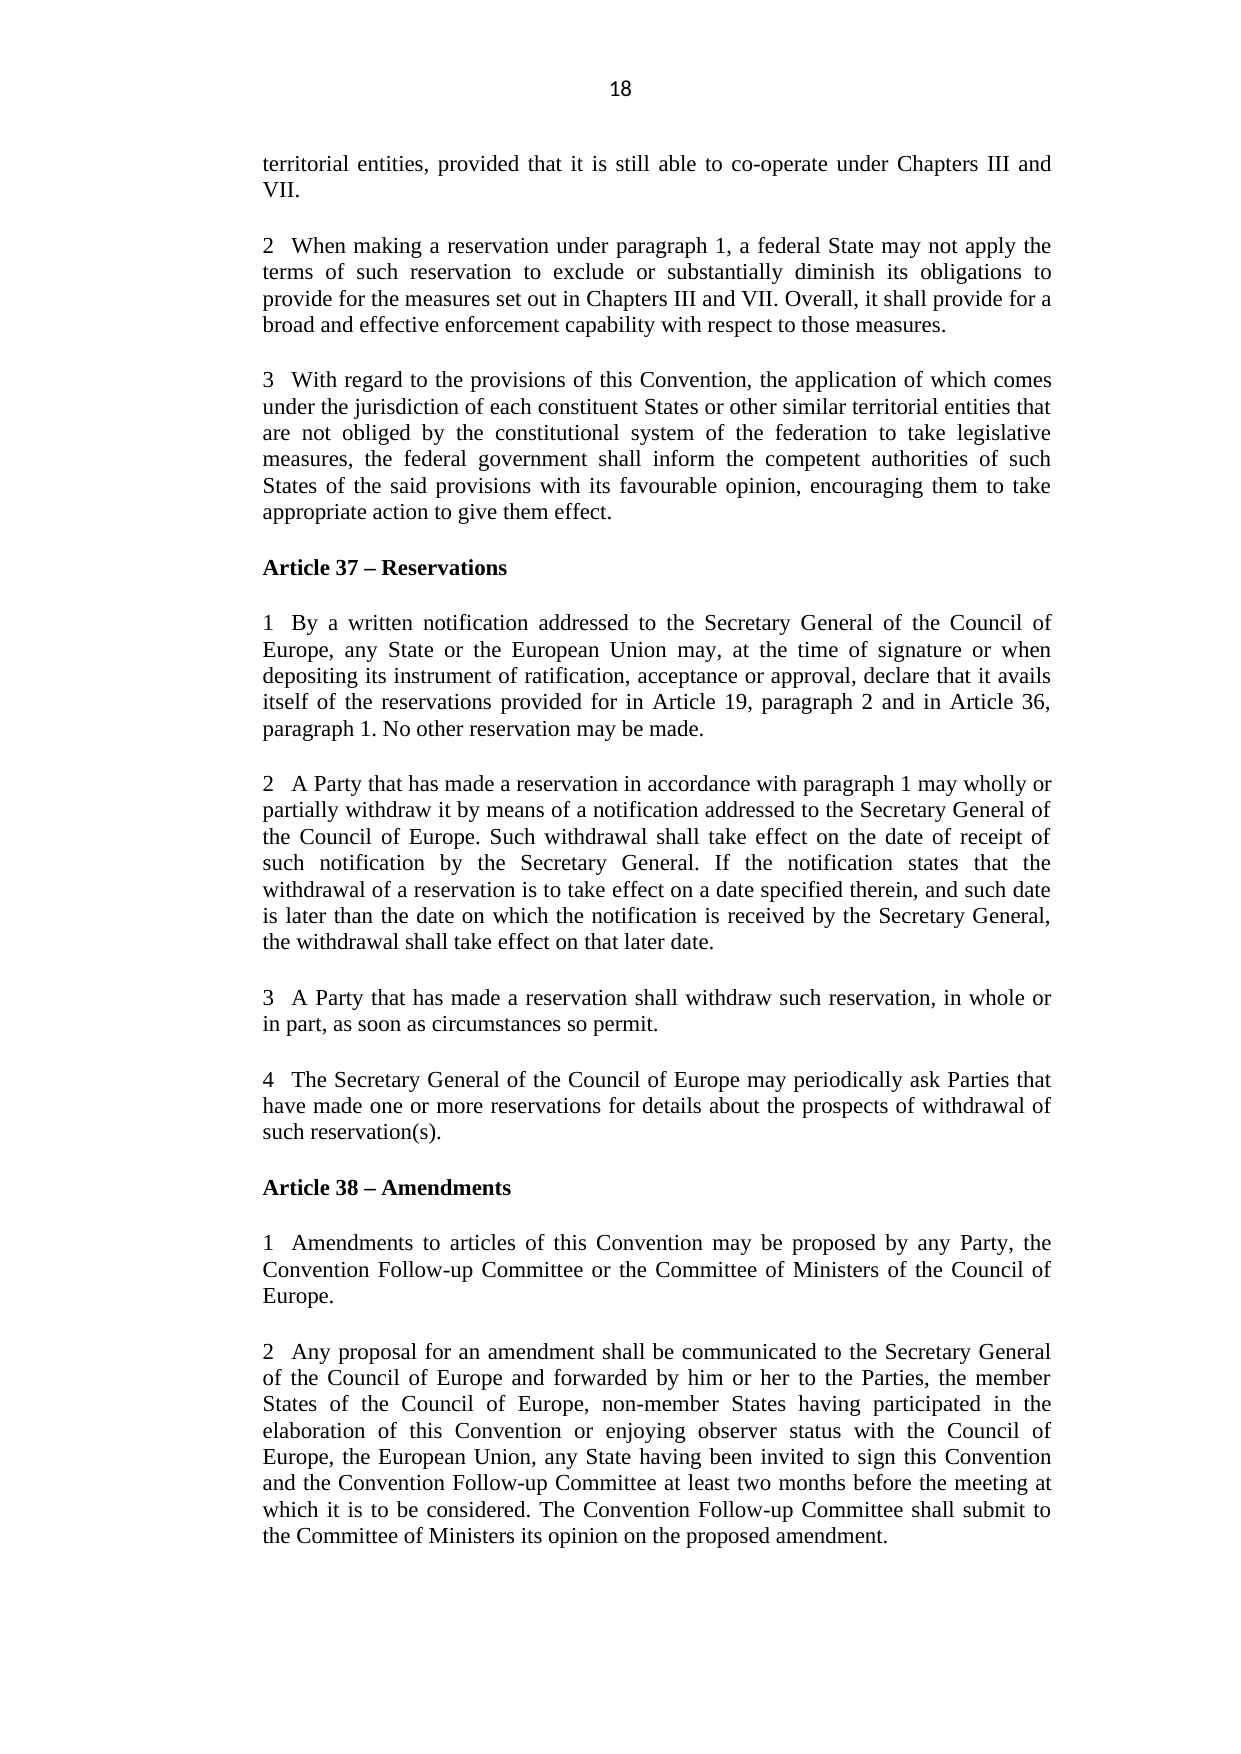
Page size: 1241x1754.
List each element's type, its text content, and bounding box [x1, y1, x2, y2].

text 3 With regard to the provisions of this Convention, the application of which comes under the jurisdiction of each constituent States or other similar territorial entities that are not obliged by the constitutional system of the federation to take legislative measures, the federal government shall inform the competent authorities of such States of the said provisions with its favourable opinion, encouraging them to take appropriate action to give them effect. [262, 366, 1053, 524]
text 2 Any proposal for an amendment shall be communicated to the Secretary General of the Council of Europe and forwarded by him or her to the Parties, the member States of the Council of Europe, non-member States having participated in the elaboration of this Convention or enjoying observer status with the Council of Europe, the European Union, any State having been invited to sign this Convention and the Convention Follow-up Committee at least two months before the meeting at which it is to be considered. The Convention Follow-up Committee shall submit to the Committee of Ministers its opinion on the proposed amendment. [262, 1338, 1053, 1548]
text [262, 150, 1053, 203]
text 2 A Party that has made a reservation in accordance with paragraph 1 may wholly or partially withdraw it by means of a notification addressed to the Secretary General of the Council of Europe. Such withdrawal shall take effect on the date of receipt of such notification by the Secretary General. If the notification states that the withdrawal of a reservation is to take effect on a date specified therein, and such date is later than the date on which the notification is received by the Secretary General, the withdrawal shall take effect on that later date. [262, 770, 1053, 955]
text 1 By a written notification addressed to the Secretary General of the Council of Europe, any State or the European Union may, at the time of signature or when depositing its instrument of ratification, acceptance or approval, declare that it avails itself of the reservations provided for in Article 19, paragraph 2 and in Article 36, paragraph 1. No other reservation may be made. [262, 609, 1053, 741]
text 2 When making a reservation under paragraph 1, a federal State may not apply the terms of such reservation to exclude or substantially diminish its obligations to provide for the measures set out in Chapters III and VII. Overall, it shall provide for a broad and effective enforcement capability with respect to those measures. [262, 232, 1053, 337]
text Article 38 – Amendments [262, 1174, 1053, 1200]
text 3 A Party that has made a reservation shall withdraw such reservation, in whole or in part, as soon as circumstances so permit. [262, 984, 1053, 1037]
text 4 The Secretary General of the Council of Europe may periodically ask Parties that have made one or more reservations for details about the prospects of withdrawal of such reservation(s). [262, 1066, 1053, 1145]
text Article 37 – Reservations [262, 554, 1053, 580]
text 1 Amendments to articles of this Convention may be proposed by any Party, the Convention Follow-up Committee or the Committee of Ministers of the Council of Europe. [262, 1229, 1053, 1308]
